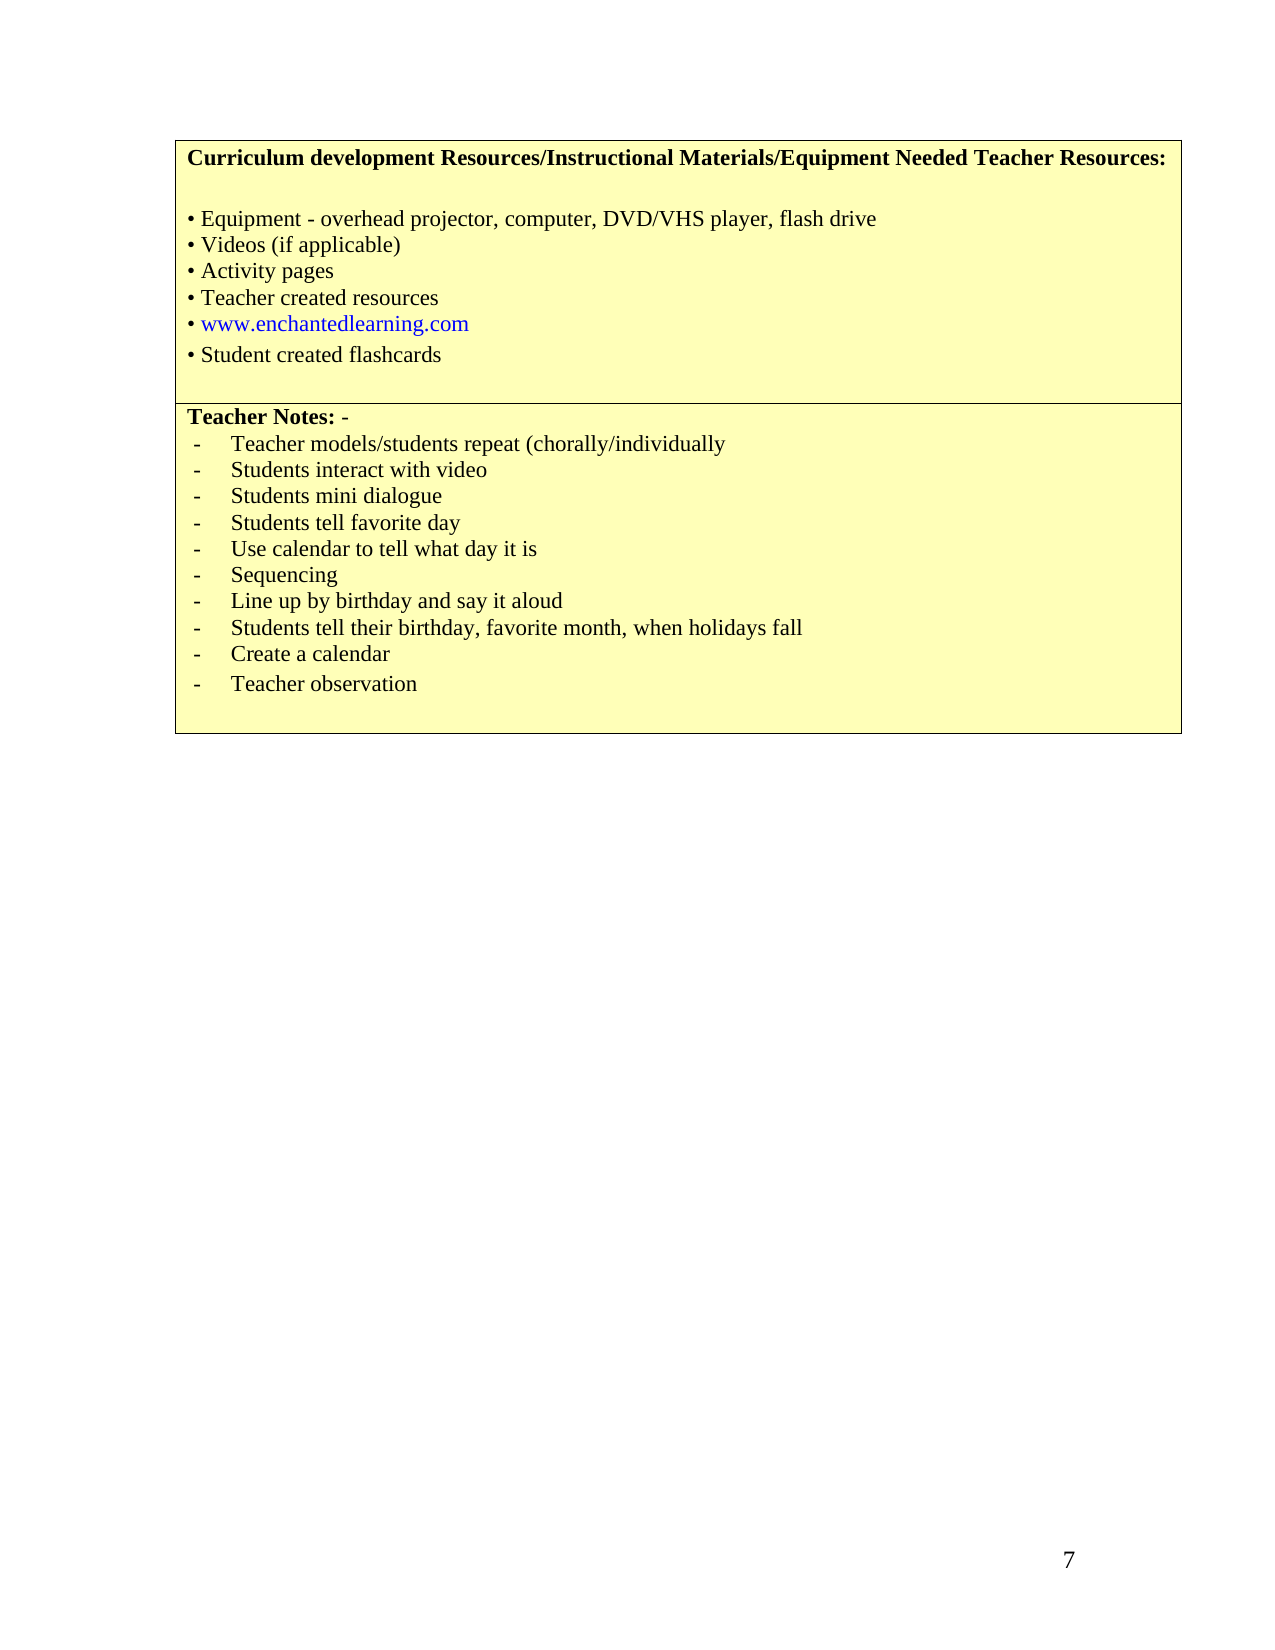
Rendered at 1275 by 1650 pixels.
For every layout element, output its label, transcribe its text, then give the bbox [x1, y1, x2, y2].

table_cell Teacher Notes: - Teacher models/students repeat (chorally/individually Students interact with video Students mini dialogue Students tell favorite day Use calendar to tell what day it is Sequencing Line up by birthday and say it aloud Students tell their birthday, favorite month, when holidays fall Create a calendar Teacher observation [176, 404, 1181, 733]
table_cell Curriculum development Resources/Instructional Materials/Equipment Needed Teacher Resources: Equipment - overhead projector, computer, DVD/VHS player, flash drive Videos (if applicable) Activity pages Teacher created resources www.enchantedlearning.com Student created flashcards [176, 141, 1181, 403]
